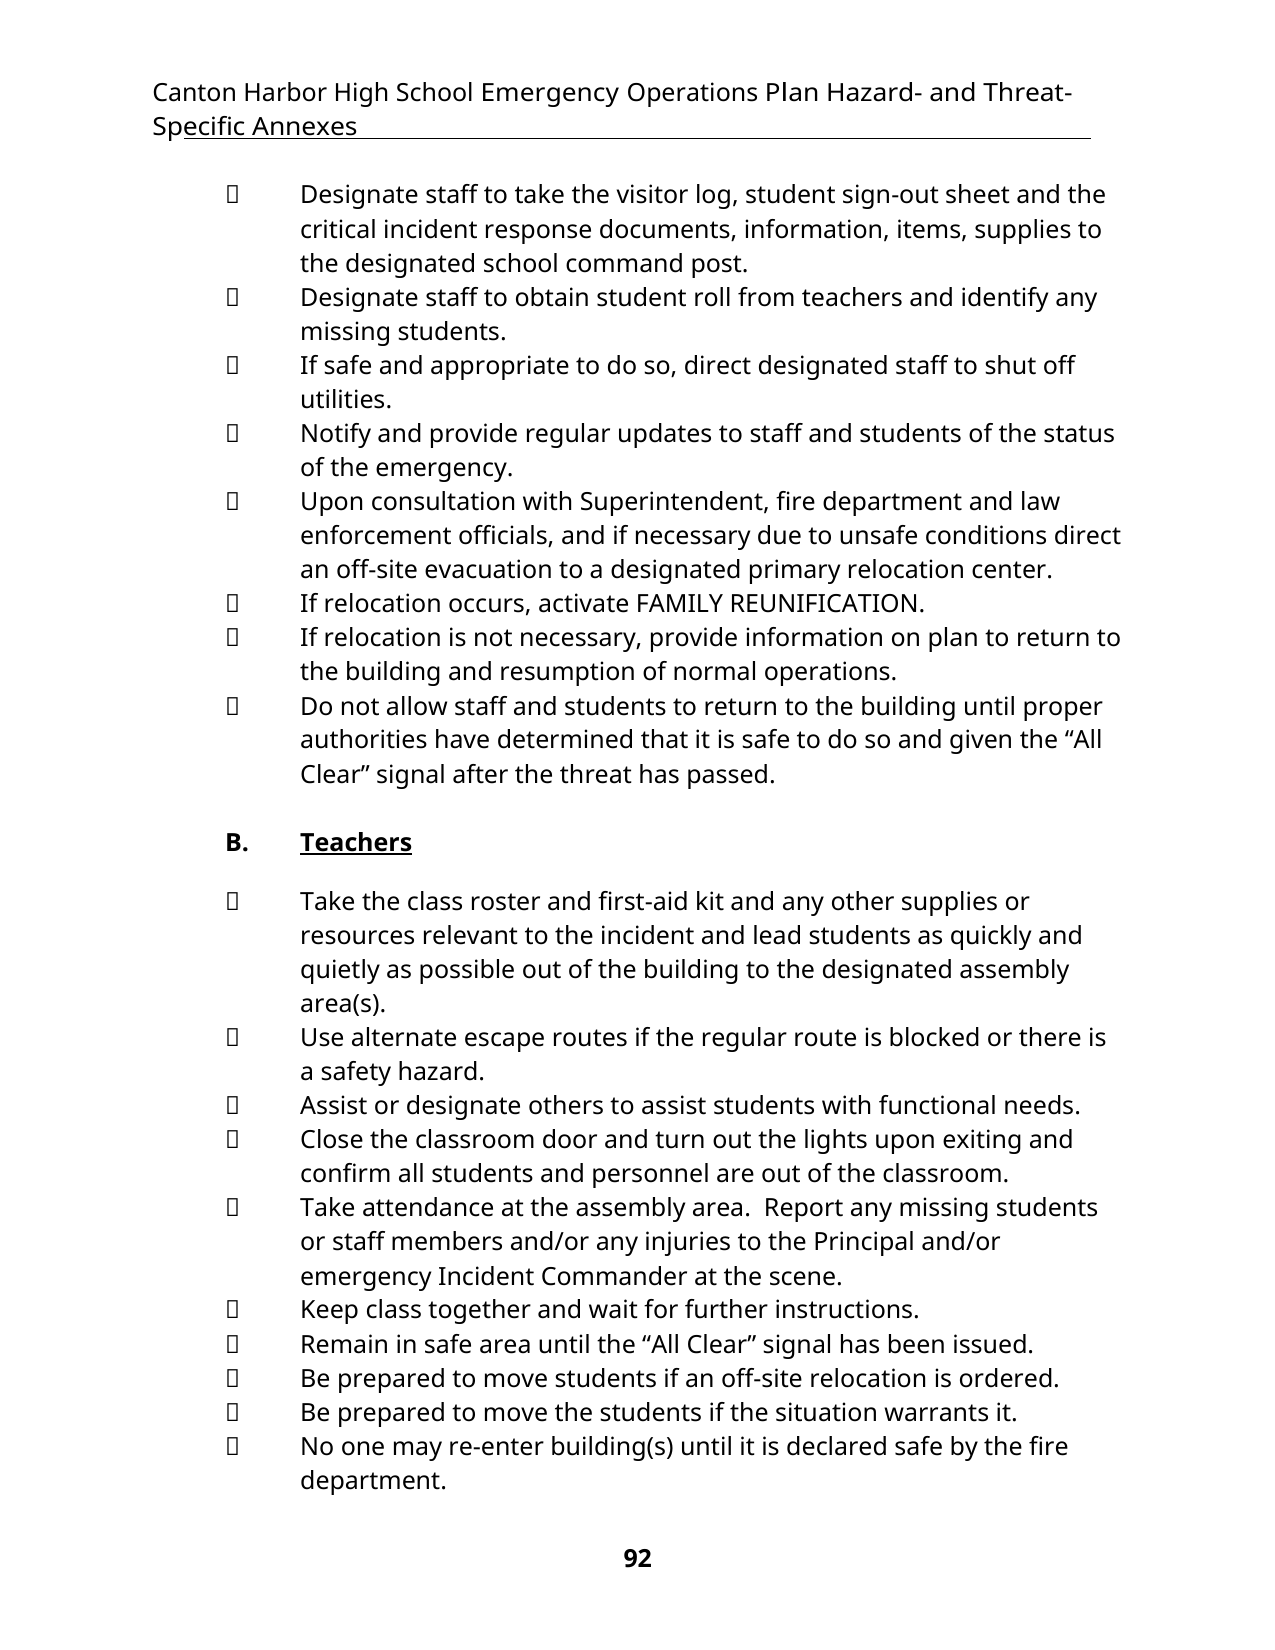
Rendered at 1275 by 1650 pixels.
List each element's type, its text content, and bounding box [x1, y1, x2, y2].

text  Be prepared to move students if an off-site relocation is ordered. [225, 1360, 1125, 1394]
text  If safe and appropriate to do so, direct designated staff to shut off utilities. [225, 347, 1125, 416]
text  Notify and provide regular updates to staff and students of the status of the emergency. [225, 416, 1125, 484]
text  If relocation occurs, activate FAMILY REUNIFICATION. [225, 586, 1125, 620]
text  Keep class together and wait for further instructions. [225, 1292, 1125, 1326]
list Teachers [225, 824, 1125, 858]
text  If relocation is not necessary, provide information on plan to return to the building and resumption of normal operations. [225, 620, 1125, 688]
text  No one may re-enter building(s) until it is declared safe by the fire department. [225, 1428, 1125, 1497]
text  Do not allow staff and students to return to the building until proper authorities have determined that it is safe to do so and given the “All Clear” signal after the threat has passed. [225, 688, 1125, 790]
text  Use alternate escape routes if the regular route is blocked or there is a safety hazard. [225, 1020, 1125, 1088]
text  Take the class roster and first-aid kit and any other supplies or resources relevant to the incident and lead students as quickly and quietly as possible out of the building to the designated assembly area(s). [225, 883, 1125, 1020]
text  Upon consultation with Superintendent, fire department and law enforcement officials, and if necessary due to unsafe conditions direct an off-site evacuation to a designated primary relocation center. [225, 484, 1125, 586]
text  Close the classroom door and turn out the lights upon exiting and confirm all students and personnel are out of the classroom. [225, 1122, 1125, 1190]
text  Take attendance at the assembly area. Report any missing students or staff members and/or any injuries to the Principal and/or emergency Incident Commander at the scene. [225, 1190, 1125, 1292]
text  Designate staff to take the visitor log, student sign-out sheet and the critical incident response documents, information, items, supplies to the designated school command post. [225, 177, 1125, 279]
text  Be prepared to move the students if the situation warrants it. [225, 1394, 1125, 1428]
text  Assist or designate others to assist students with functional needs. [225, 1088, 1125, 1122]
text  Designate staff to obtain student roll from teachers and identify any missing students. [225, 279, 1125, 347]
text  Remain in safe area until the “All Clear” signal has been issued. [225, 1326, 1125, 1360]
